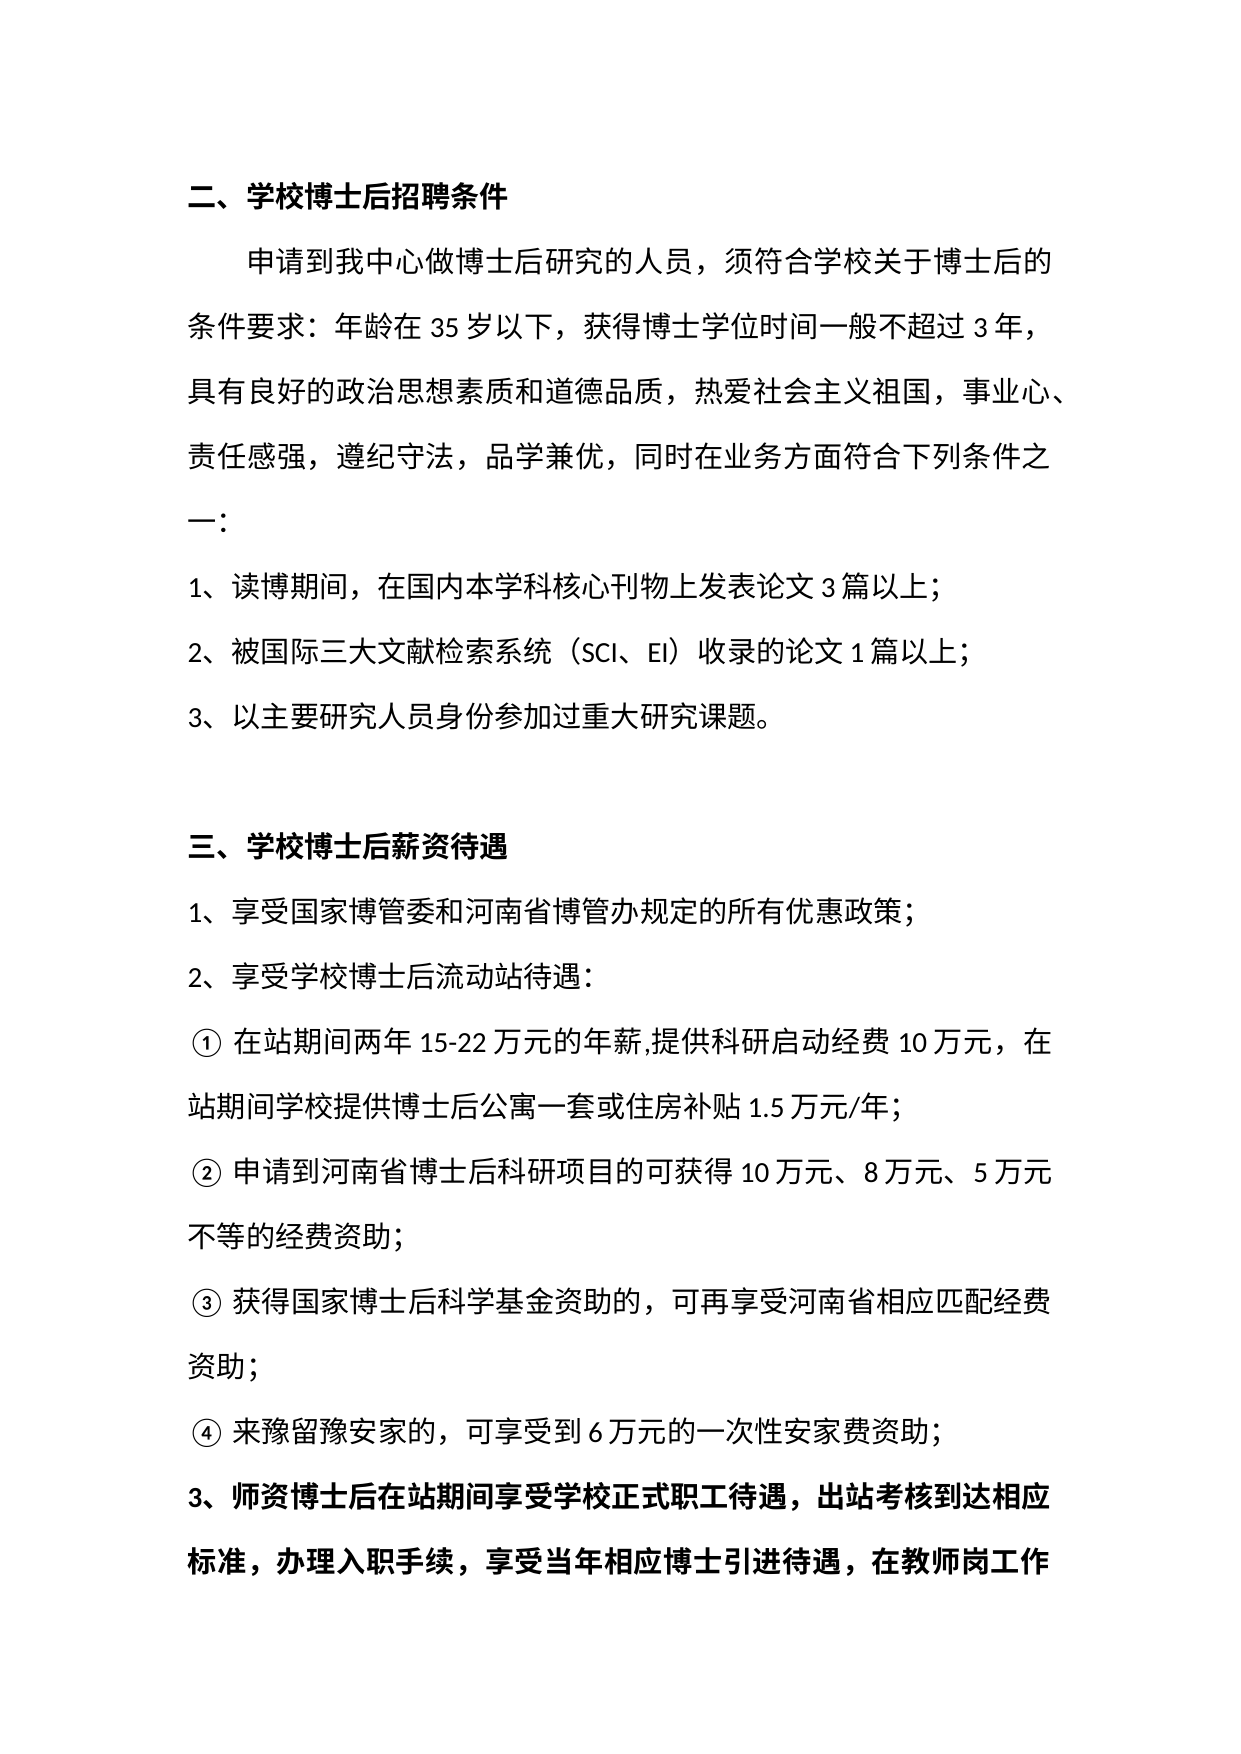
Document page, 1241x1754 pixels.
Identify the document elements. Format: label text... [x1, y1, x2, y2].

list ②申请到河南省博士后科研项目的可获得10万元、8万元、5万元不等的经费资助； [187, 1137, 1053, 1267]
list 学校博士后薪资待遇 [187, 812, 1053, 877]
list ①在站期间两年15-22万元的年薪,提供科研启动经费10万元，在站期间学校提供博士后公寓一套或住房补贴1.5万元/年； [187, 1007, 1053, 1137]
list 3、以主要研究人员身份参加过重大研究课题。 [187, 682, 1053, 747]
list 1、享受国家博管委和河南省博管办规定的所有优惠政策； [187, 877, 1053, 942]
list 申请到我中心做博士后研究的人员，须符合学校关于博士后的条件要求：年龄在35岁以下，获得博士学位时间一般不超过3年，具有良好的政治思想素质和道德品质，热爱社会主义祖国，事业心、责任感强，遵纪守法，品学兼优，同时在业务方面符合下列条件之一： [187, 227, 1053, 552]
list ③获得国家博士后科学基金资助的，可再享受河南省相应匹配经费资助； [187, 1267, 1053, 1397]
list 2、享受学校博士后流动站待遇： [187, 942, 1053, 1007]
list 1、读博期间，在国内本学科核心刊物上发表论文3篇以上； [187, 552, 1053, 617]
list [187, 1462, 1053, 1592]
list ④来豫留豫安家的，可享受到6万元的一次性安家费资助； [187, 1397, 1053, 1462]
list 学校博士后招聘条件 [187, 162, 1053, 227]
list 2、被国际三大文献检索系统（SCI、EI）收录的论文1篇以上； [187, 617, 1053, 682]
